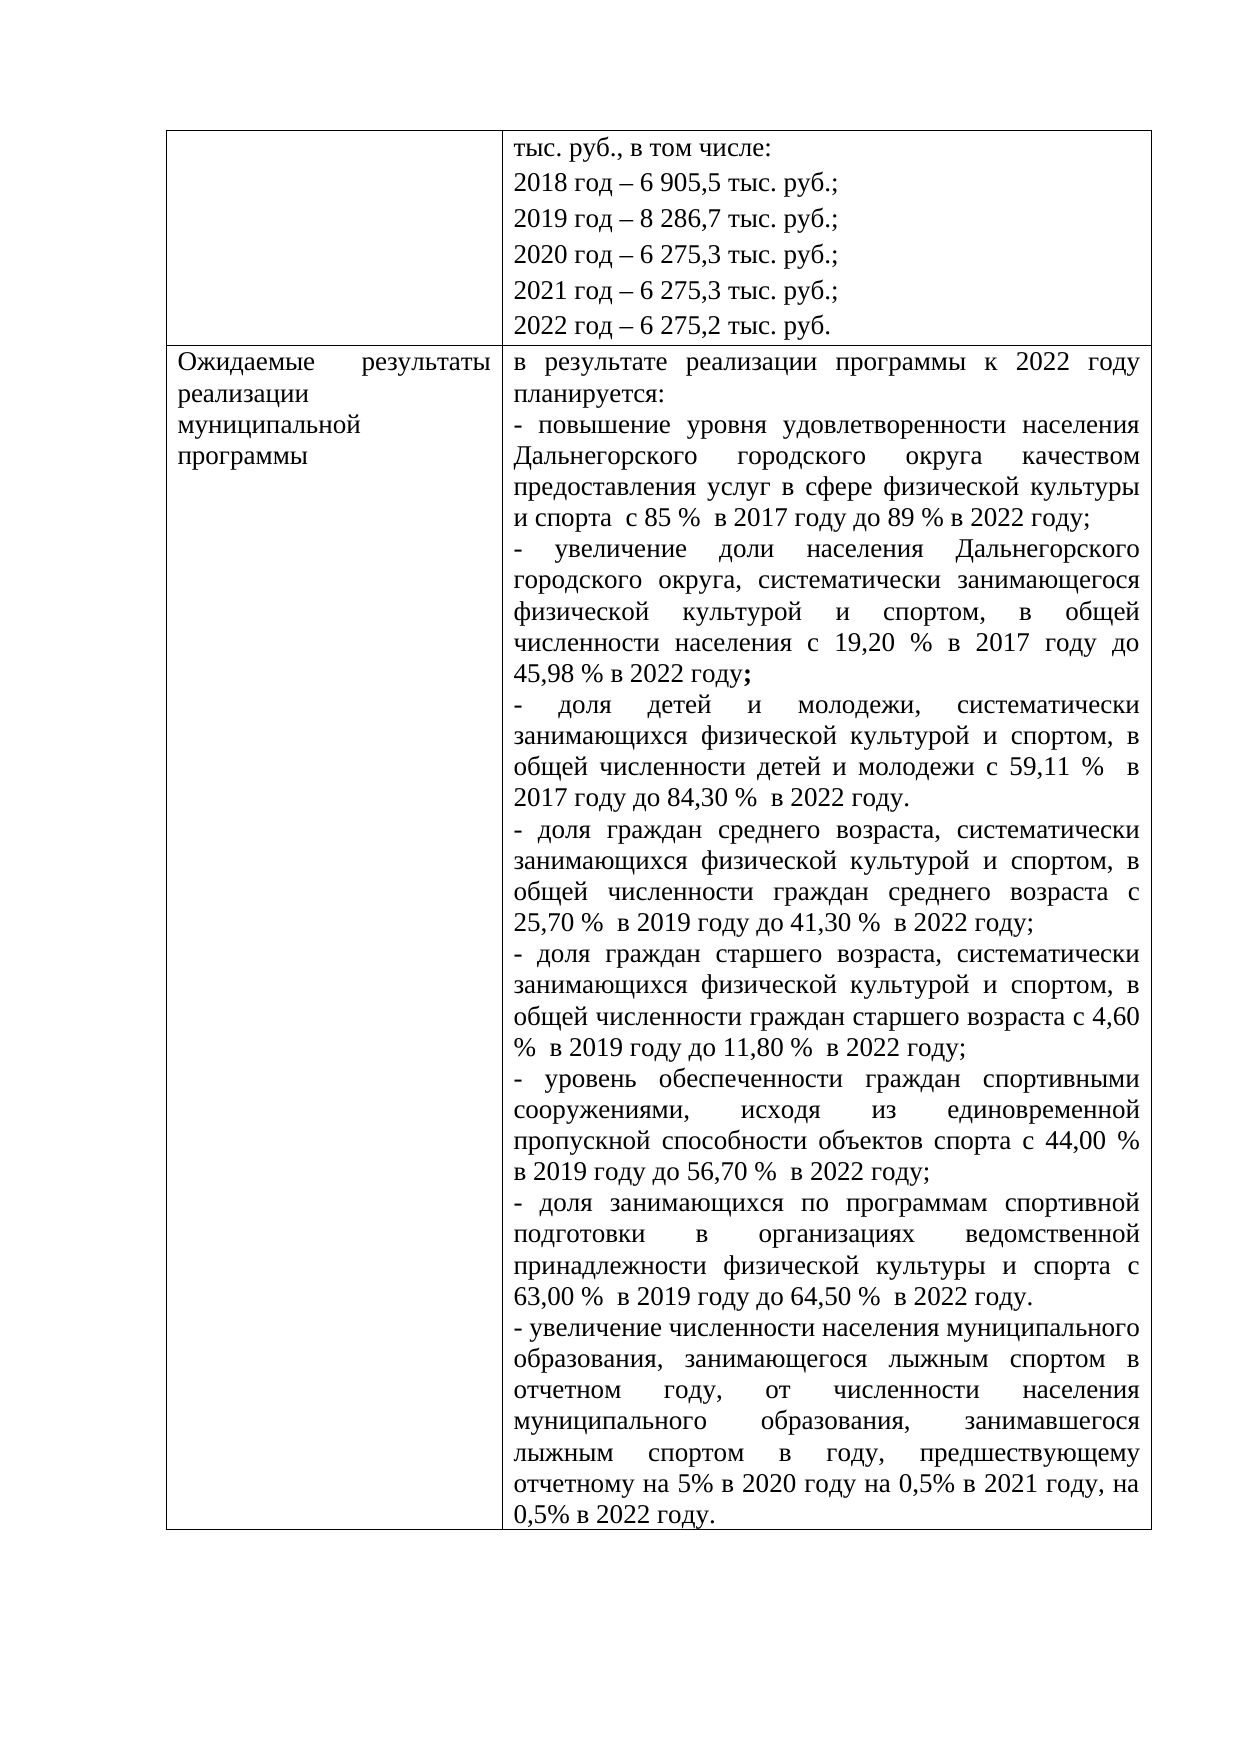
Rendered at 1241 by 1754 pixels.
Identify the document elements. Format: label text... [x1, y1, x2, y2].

table_cell в результате реализации программы к 2022 году планируется: - повышение уровня удовлетворенности населения Дальнегорского городского округа качеством предоставления услуг в сфере физической культуры и спорта с 85 % в 2017 году до 89 % в 2022 году; - увеличение доли населения Дальнегорского городского округа, систематически занимающегося физической культурой и спортом, в общей численности населения с 19,20 % в 2017 году до 45,98 % в 2022 году; - доля детей и молодежи, систематически занимающихся физической культурой и спортом, в общей численности детей и молодежи с 59,11 % в 2017 году до 84,30 % в 2022 году. - доля граждан среднего возраста, систематически занимающихся физической культурой и спортом, в общей численности граждан среднего возраста с 25,70 % в 2019 году до 41,30 % в 2022 году; - доля граждан старшего возраста, систематически занимающихся физической культурой и спортом, в общей численности граждан старшего возраста с 4,60 % в 2019 году до 11,80 % в 2022 году; - уровень обеспеченности граждан спортивными сооружениями, исходя из единовременной пропускной способности объектов спорта с 44,00 % в 2019 году до 56,70 % в 2022 году; - доля занимающихся по программам спортивной подготовки в организациях ведомственной принадлежности физической культуры и спорта с 63,00 % в 2019 году до 64,50 % в 2022 году. - увеличение численности населения муниципального образования, занимающегося лыжным спортом в отчетном году, от численности населения муниципального образования, занимавшегося лыжным спортом в году, предшествующему отчетному на 5% в 2020 году на 0,5% в 2021 году, на 0,5% в 2022 году. [503, 346, 1151, 1529]
table_cell Ожидаемые результаты реализации муниципальной программы [167, 346, 502, 1529]
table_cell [167, 131, 502, 344]
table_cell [503, 131, 1151, 344]
